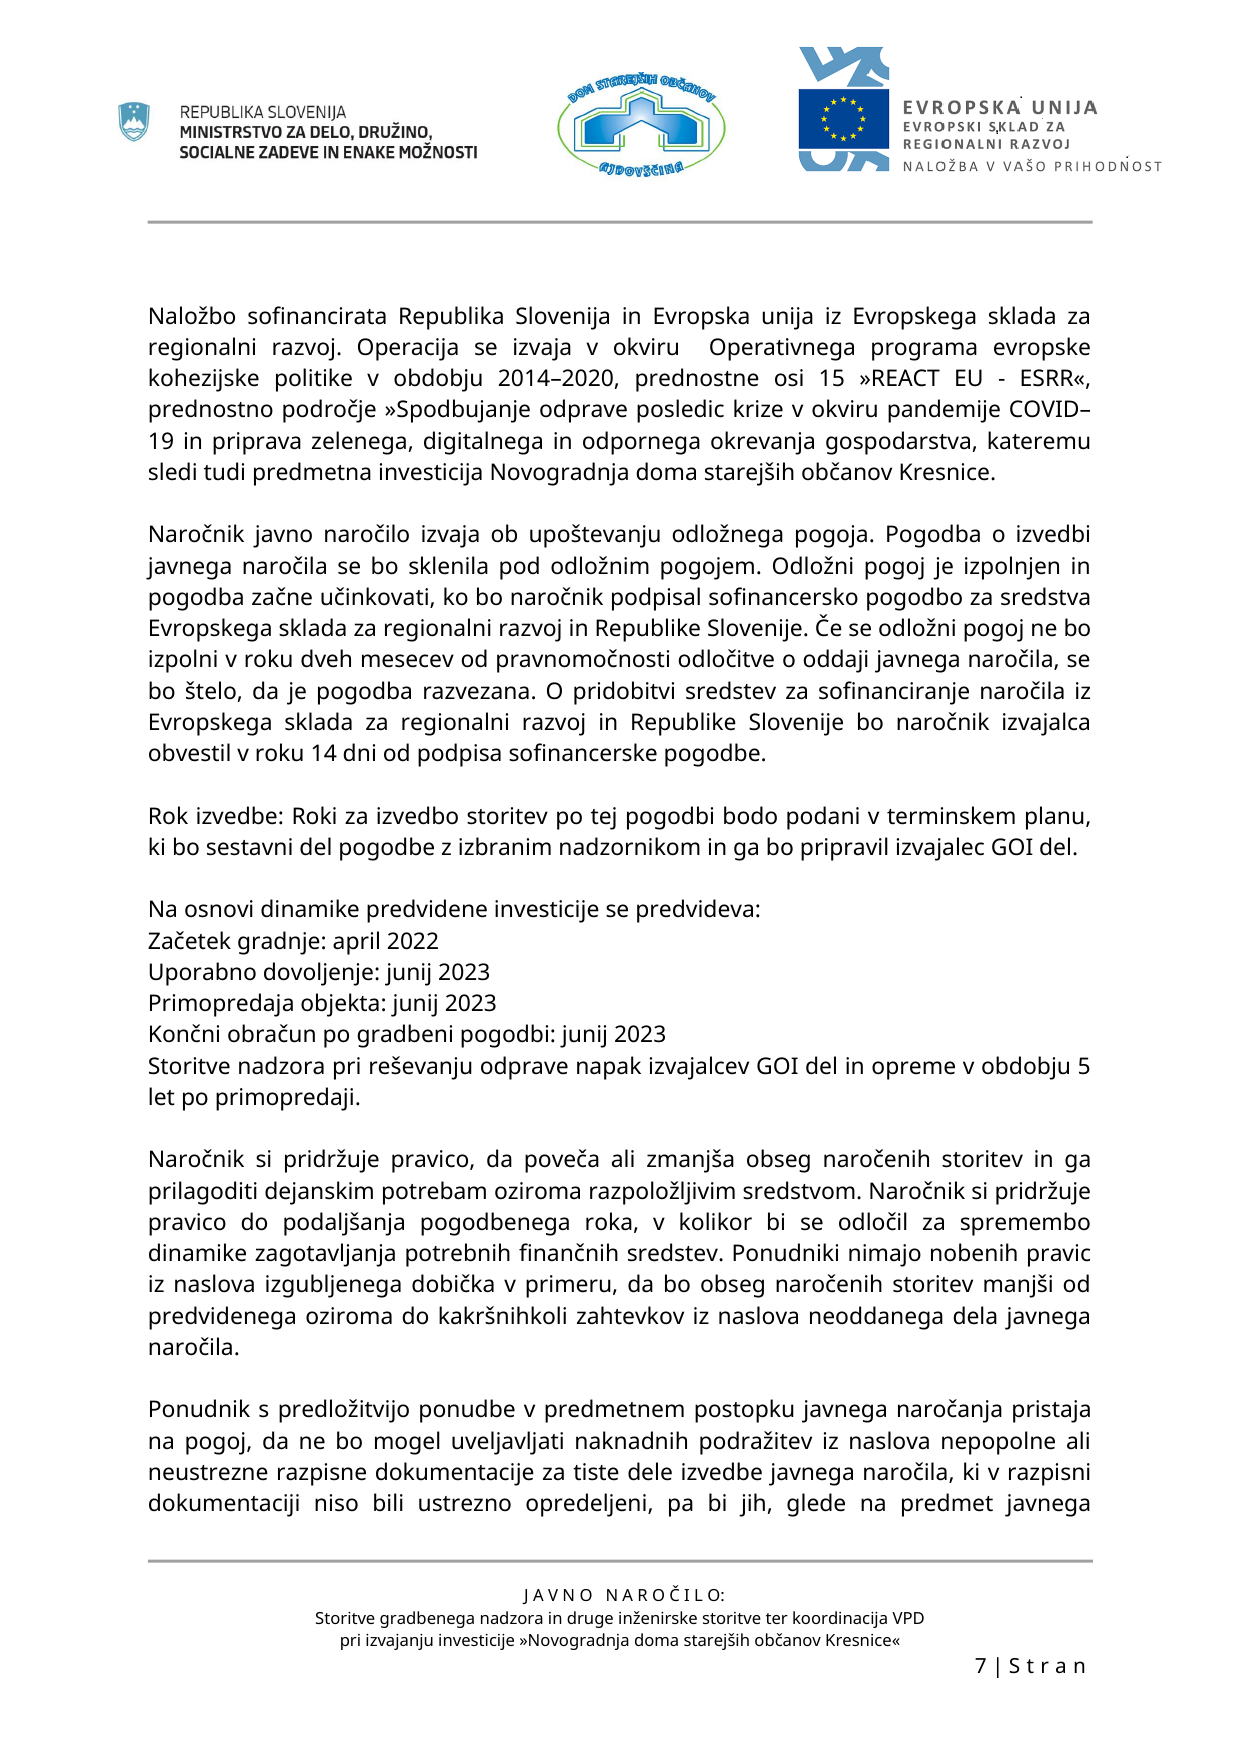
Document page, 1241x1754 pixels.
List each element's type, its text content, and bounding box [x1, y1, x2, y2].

text Uporabno dovoljenje: junij 2023 [148, 956, 1092, 987]
text Naložbo sofinancirata Republika Slovenija in Evropska unija iz Evropskega sklada za regionalni razvoj. Operacija se izvaja v okviru Operativnega programa evropske kohezijske politike v obdobju 2014–2020, prednostne osi 15 »REACT EU - ESRR«, prednostno področje »Spodbujanje odprave posledic krize v okviru pandemije COVID–19 in priprava zelenega, digitalnega in odpornega okrevanja gospodarstva, kateremu sledi tudi predmetna investicija Novogradnja doma starejših občanov Kresnice. [148, 300, 1092, 487]
text Naročnik javno naročilo izvaja ob upoštevanju odložnega pogoja. Pogodba o izvedbi javnega naročila se bo sklenila pod odložnim pogojem. Odložni pogoj je izpolnjen in pogodba začne učinkovati, ko bo naročnik podpisal sofinancersko pogodbo za sredstva Evropskega sklada za regionalni razvoj in Republike Slovenije. Če se odložni pogoj ne bo izpolni v roku dveh mesecev od pravnomočnosti odločitve o oddaji javnega naročila, se bo štelo, da je pogodba razvezana. O pridobitvi sredstev za sofinanciranje naročila iz Evropskega sklada za regionalni razvoj in Republike Slovenije bo naročnik izvajalca obvestil v roku 14 dni od podpisa sofinancerske pogodbe. [148, 518, 1092, 768]
text Primopredaja objekta: junij 2023 [148, 987, 1092, 1018]
text Začetek gradnje: april 2022 [148, 925, 1092, 956]
text Rok izvedbe: Roki za izvedbo storitev po tej pogodbi bodo podani v terminskem planu, ki bo sestavni del pogodbe z izbranim nadzornikom in ga bo pripravil izvajalec GOI del. [148, 800, 1092, 862]
text Storitve nadzora pri reševanju odprave napak izvajalcev GOI del in opreme v obdobju 5 let po primopredaji. [148, 1050, 1092, 1112]
text Naročnik si pridržuje pravico, da poveča ali zmanjša obseg naročenih storitev in ga prilagoditi dejanskim potrebam oziroma razpoložljivim sredstvom. Naročnik si pridržuje pravico do podaljšanja pogodbenega roka, v kolikor bi se odločil za spremembo dinamike zagotavljanja potrebnih finančnih sredstev. Ponudniki nimajo nobenih pravic iz naslova izgubljenega dobička v primeru, da bo obseg naročenih storitev manjši od predvidenega oziroma do kakršnihkoli zahtevkov iz naslova neoddanega dela javnega naročila. [148, 1143, 1092, 1362]
picture [793, 43, 1169, 178]
text Končni obračun po gradbeni pogodbi: junij 2023 [148, 1018, 1092, 1050]
picture [551, 72, 730, 181]
text Na osnovi dinamike predvidene investicije se predvideva: [148, 893, 1092, 925]
